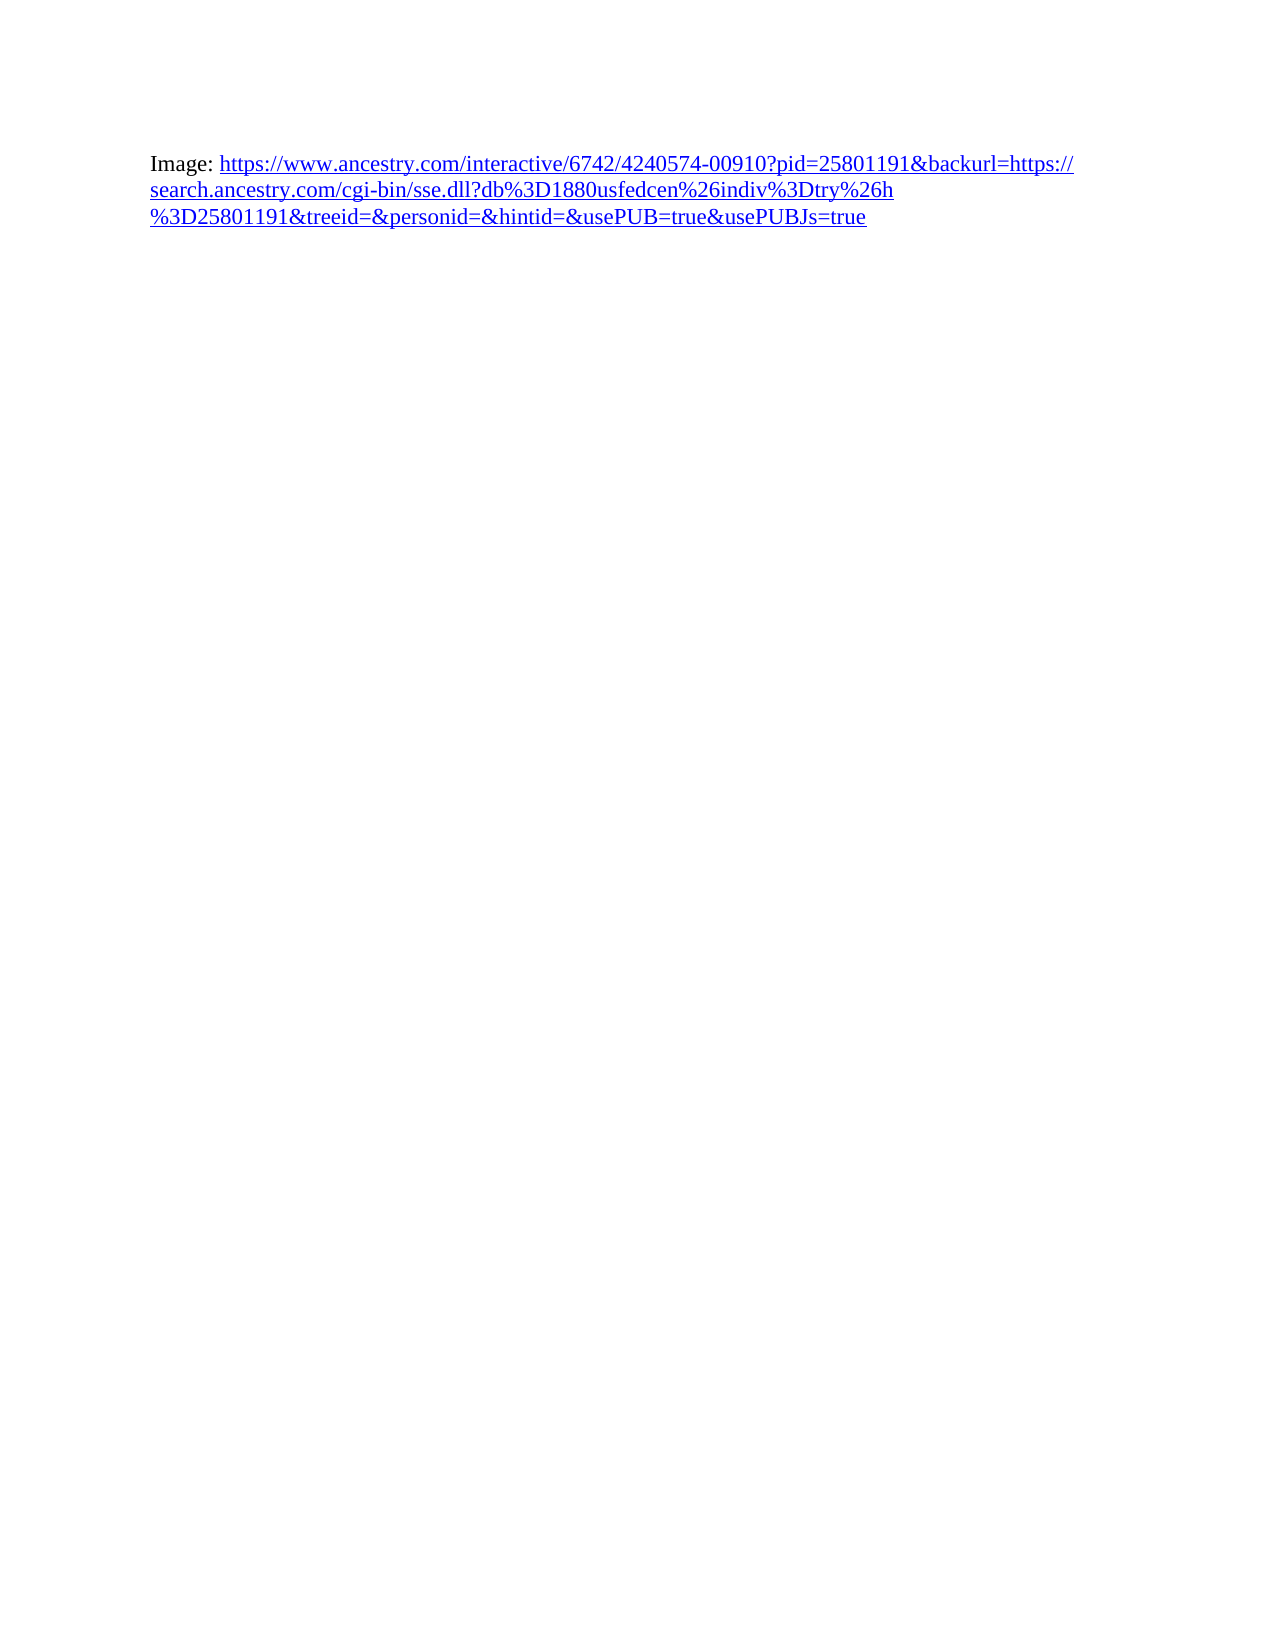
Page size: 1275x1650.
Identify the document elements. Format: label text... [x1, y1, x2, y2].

text Image: https://www.ancestry.com/interactive/6742/4240574-00910?pid=25801191&backurl=https://search.ancestry.com/cgi-bin/sse.dll?db%3D1880usfedcen%26indiv%3Dtry%26h%3D25801191&treeid=&personid=&hintid=&usePUB=true&usePUBJs=true [150, 150, 1125, 229]
